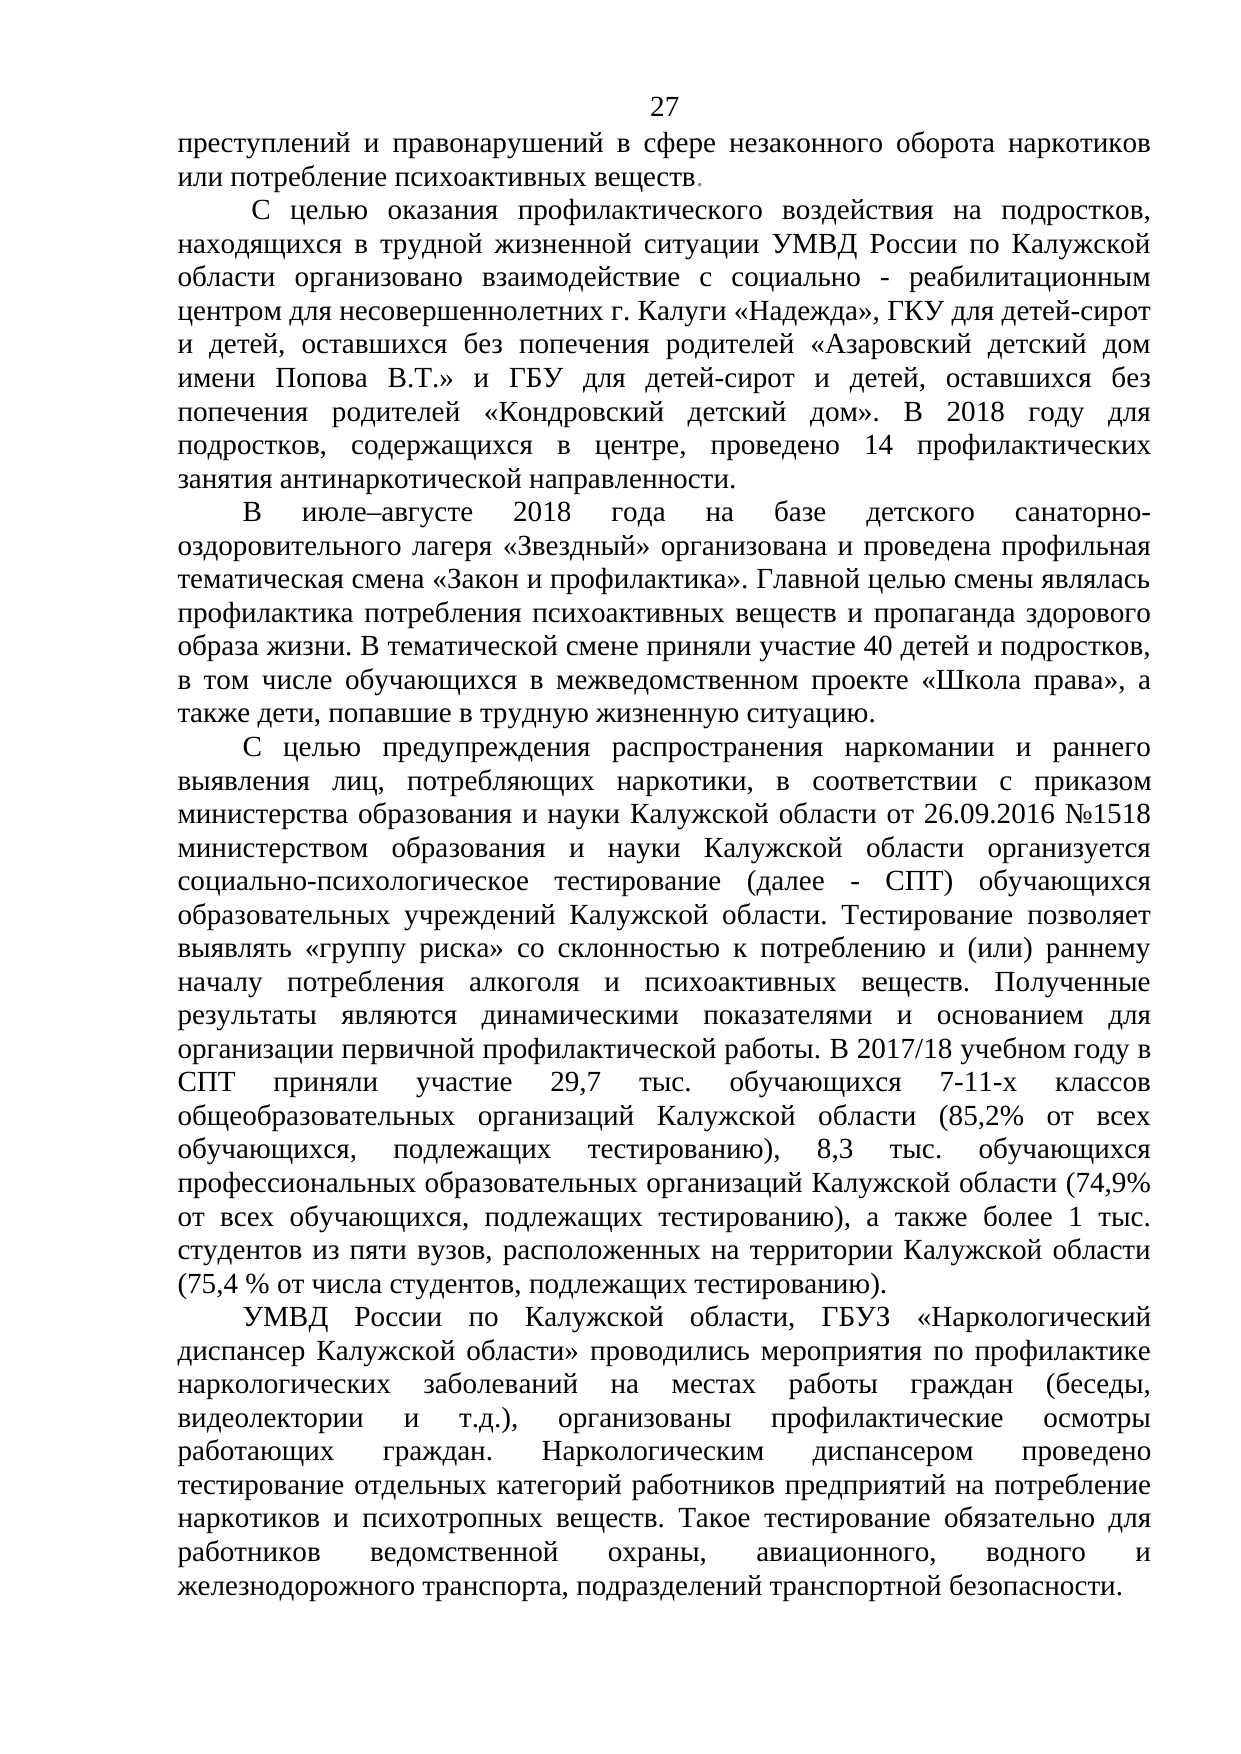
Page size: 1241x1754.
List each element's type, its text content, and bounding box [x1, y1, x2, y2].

text С целью оказания профилактического воздействия на подростков, находящихся в трудной жизненной ситуации УМВД России по Калужской области организовано взаимодействие с социально - реабилитационным центром для несовершеннолетних г. Калуги «Надежда», ГКУ для детей-сирот и детей, оставшихся без попечения родителей «Азаровский детский дом имени Попова В.Т.» и ГБУ для детей-сирот и детей, оставшихся без попечения родителей «Кондровский детский дом». В 2018 году для подростков, содержащихся в центре, проведено 14 профилактических занятия антинаркотической направленности. [177, 192, 1152, 494]
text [177, 125, 1152, 192]
text УМВД России по Калужской области, ГБУЗ «Наркологический диспансер Калужской области» проводились мероприятия по профилактике наркологических заболеваний на местах работы граждан (беседы, видеолектории и т.д.), организованы профилактические осмотры работающих граждан. Наркологическим диспансером проведено тестирование отдельных категорий работников предприятий на потребление наркотиков и психотропных веществ. Такое тестирование обязательно для работников ведомственной охраны, авиационного, водного и железнодорожного транспорта, подразделений транспортной безопасности. [177, 1299, 1152, 1601]
text В июле–августе 2018 года на базе детского санаторно- оздоровительного лагеря «Звездный» организована и проведена профильная тематическая смена «Закон и профилактика». Главной целью смены являлась профилактика потребления психоактивных веществ и пропаганда здорового образа жизни. В тематической смене приняли участие 40 детей и подростков, в том числе обучающихся в межведомственном проекте «Школа права», а также дети, попавшие в трудную жизненную ситуацию. [177, 494, 1152, 729]
text С целью предупреждения распространения наркомании и раннего выявления лиц, потребляющих наркотики, в соответствии с приказом министерства образования и науки Калужской области от 26.09.2016 №1518 министерством образования и науки Калужской области организуется социально-психологическое тестирование (далее - СПТ) обучающихся образовательных учреждений Калужской области. Тестирование позволяет выявлять «группу риска» со склонностью к потреблению и (или) раннему началу потребления алкоголя и психоактивных веществ. Полученные результаты являются динамическими показателями и основанием для организации первичной профилактической работы. В 2017/18 учебном году в СПТ приняли участие 29,7 тыс. обучающихся 7-11-х классов общеобразовательных организаций Калужской области (85,2% от всех обучающихся, подлежащих тестированию), 8,3 тыс. обучающихся профессиональных образовательных организаций Калужской области (74,9% от всех обучающихся, подлежащих тестированию), а также более 1 тыс. студентов из пяти вузов, расположенных на территории Калужской области (75,4 % от числа студентов, подлежащих тестированию). [177, 729, 1152, 1299]
